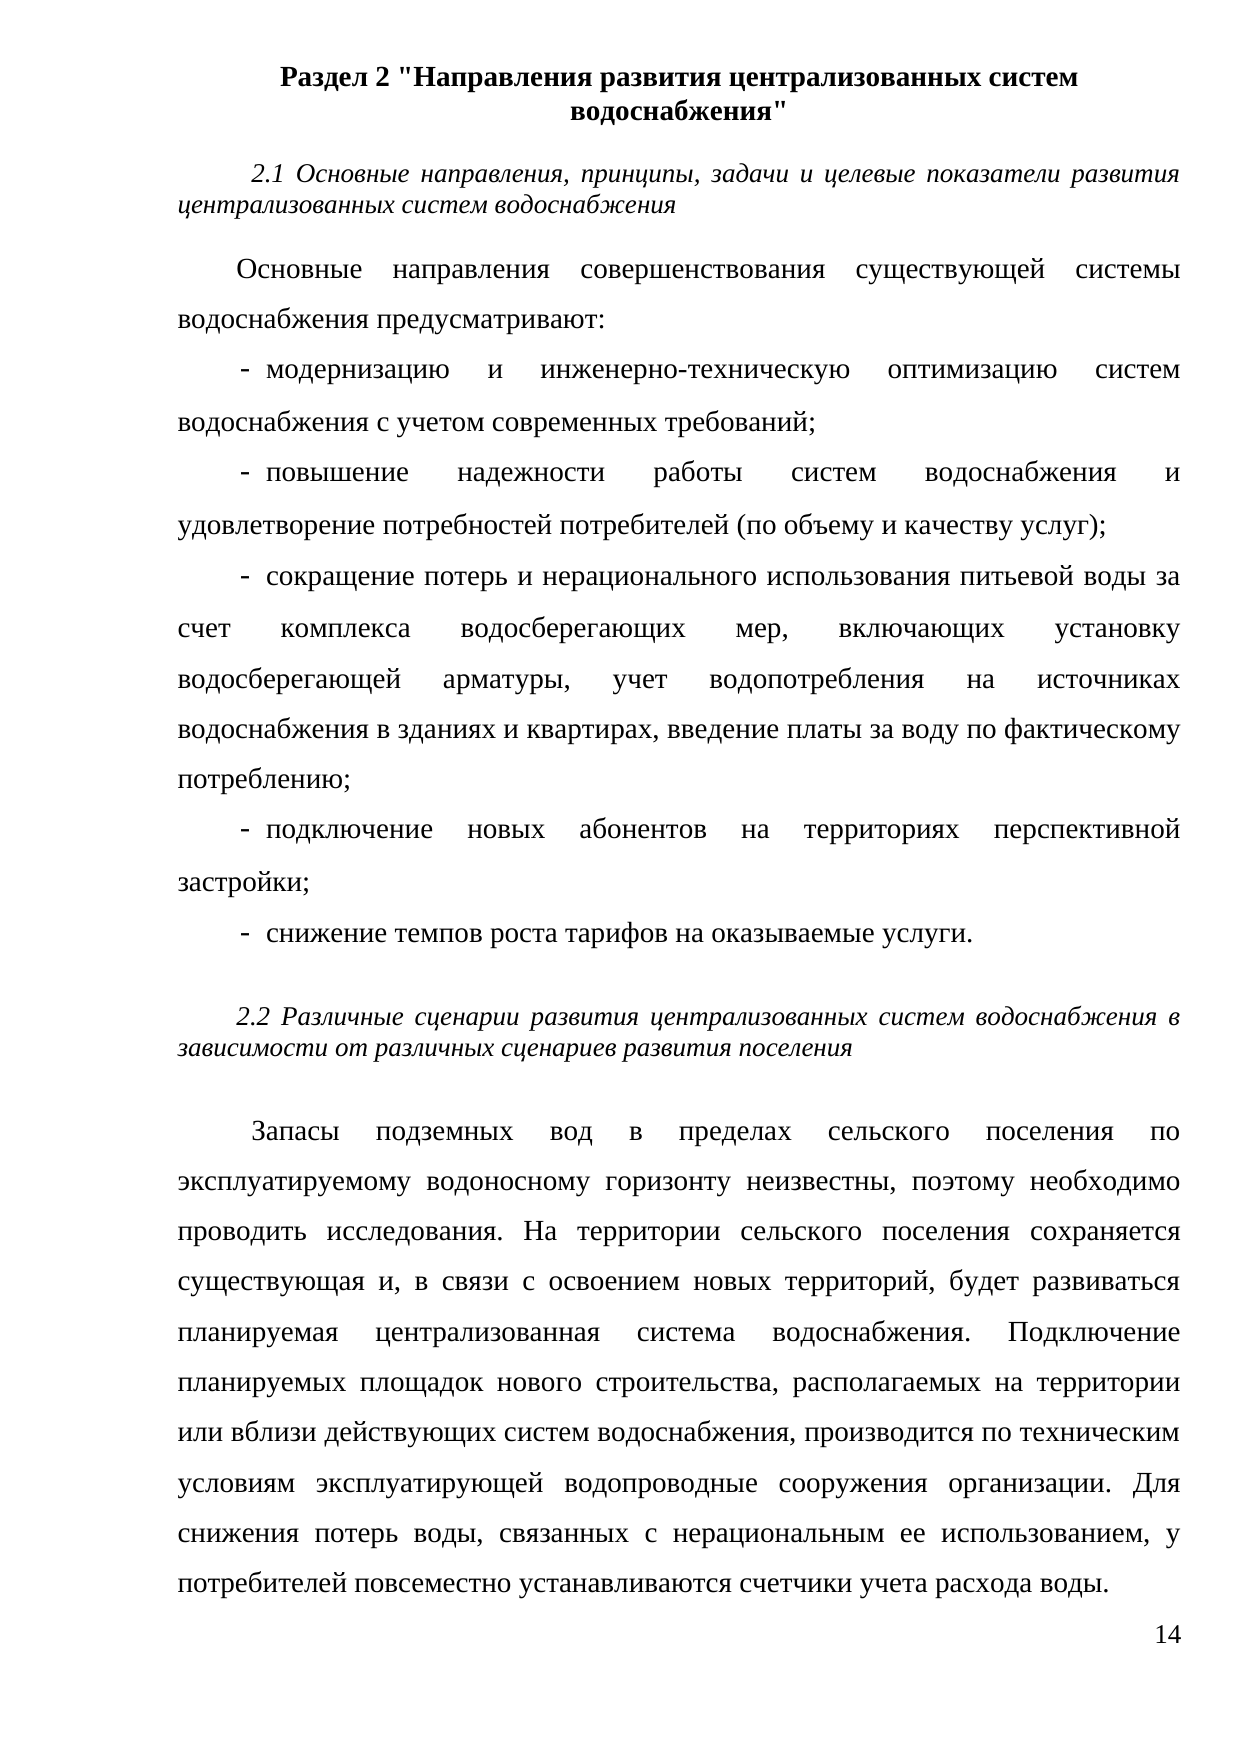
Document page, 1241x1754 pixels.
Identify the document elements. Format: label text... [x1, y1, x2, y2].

text Основные направления совершенствования существующей системы водоснабжения предусматривают: [177, 251, 1181, 334]
list модернизацию и инженерно-техническую оптимизацию систем водоснабжения с учетом современных требований; [177, 351, 1181, 438]
list снижение темпов роста тарифов на оказываемые услуги. [177, 915, 1181, 951]
text водоснабжения" [177, 93, 1181, 126]
text 2.1 Основные направления, принципы, задачи и целевые показатели развития централизованных систем водоснабжения [177, 157, 1181, 219]
list сокращение потерь и нерационального использования питьевой воды за счет комплекса водосберегающих мер, включающих установку водосберегающей арматуры, учет водопотребления на источниках водоснабжения в зданиях и квартирах, введение платы за воду по фактическому потреблению; [177, 558, 1181, 795]
text Раздел 2 "Направления развития централизованных систем [177, 59, 1181, 93]
list повышение надежности работы систем водоснабжения и удовлетворение потребностей потребителей (по объему и качеству услуг); [177, 454, 1181, 541]
list подключение новых абонентов на территориях перспективной застройки; [177, 812, 1181, 898]
text 2.2 Различные сценарии развития централизованных систем водоснабжения в зависимости от различных сценариев развития поселения [177, 1000, 1181, 1062]
text Запасы подземных вод в пределах сельского поселения по эксплуатируемому водоносному горизонту неизвестны, поэтому необходимо проводить исследования. На территории сельского поселения сохраняется существующая и, в связи с освоением новых территорий, будет развиваться планируемая централизованная система водоснабжения. Подключение планируемых площадок нового строительства, располагаемых на территории или вблизи действующих систем водоснабжения, производится по техническим условиям эксплуатирующей водопроводные сооружения организации. Для снижения потерь воды, связанных с нерациональным ее использованием, у потребителей повсеместно устанавливаются счетчики учета расхода воды. [177, 1113, 1181, 1599]
